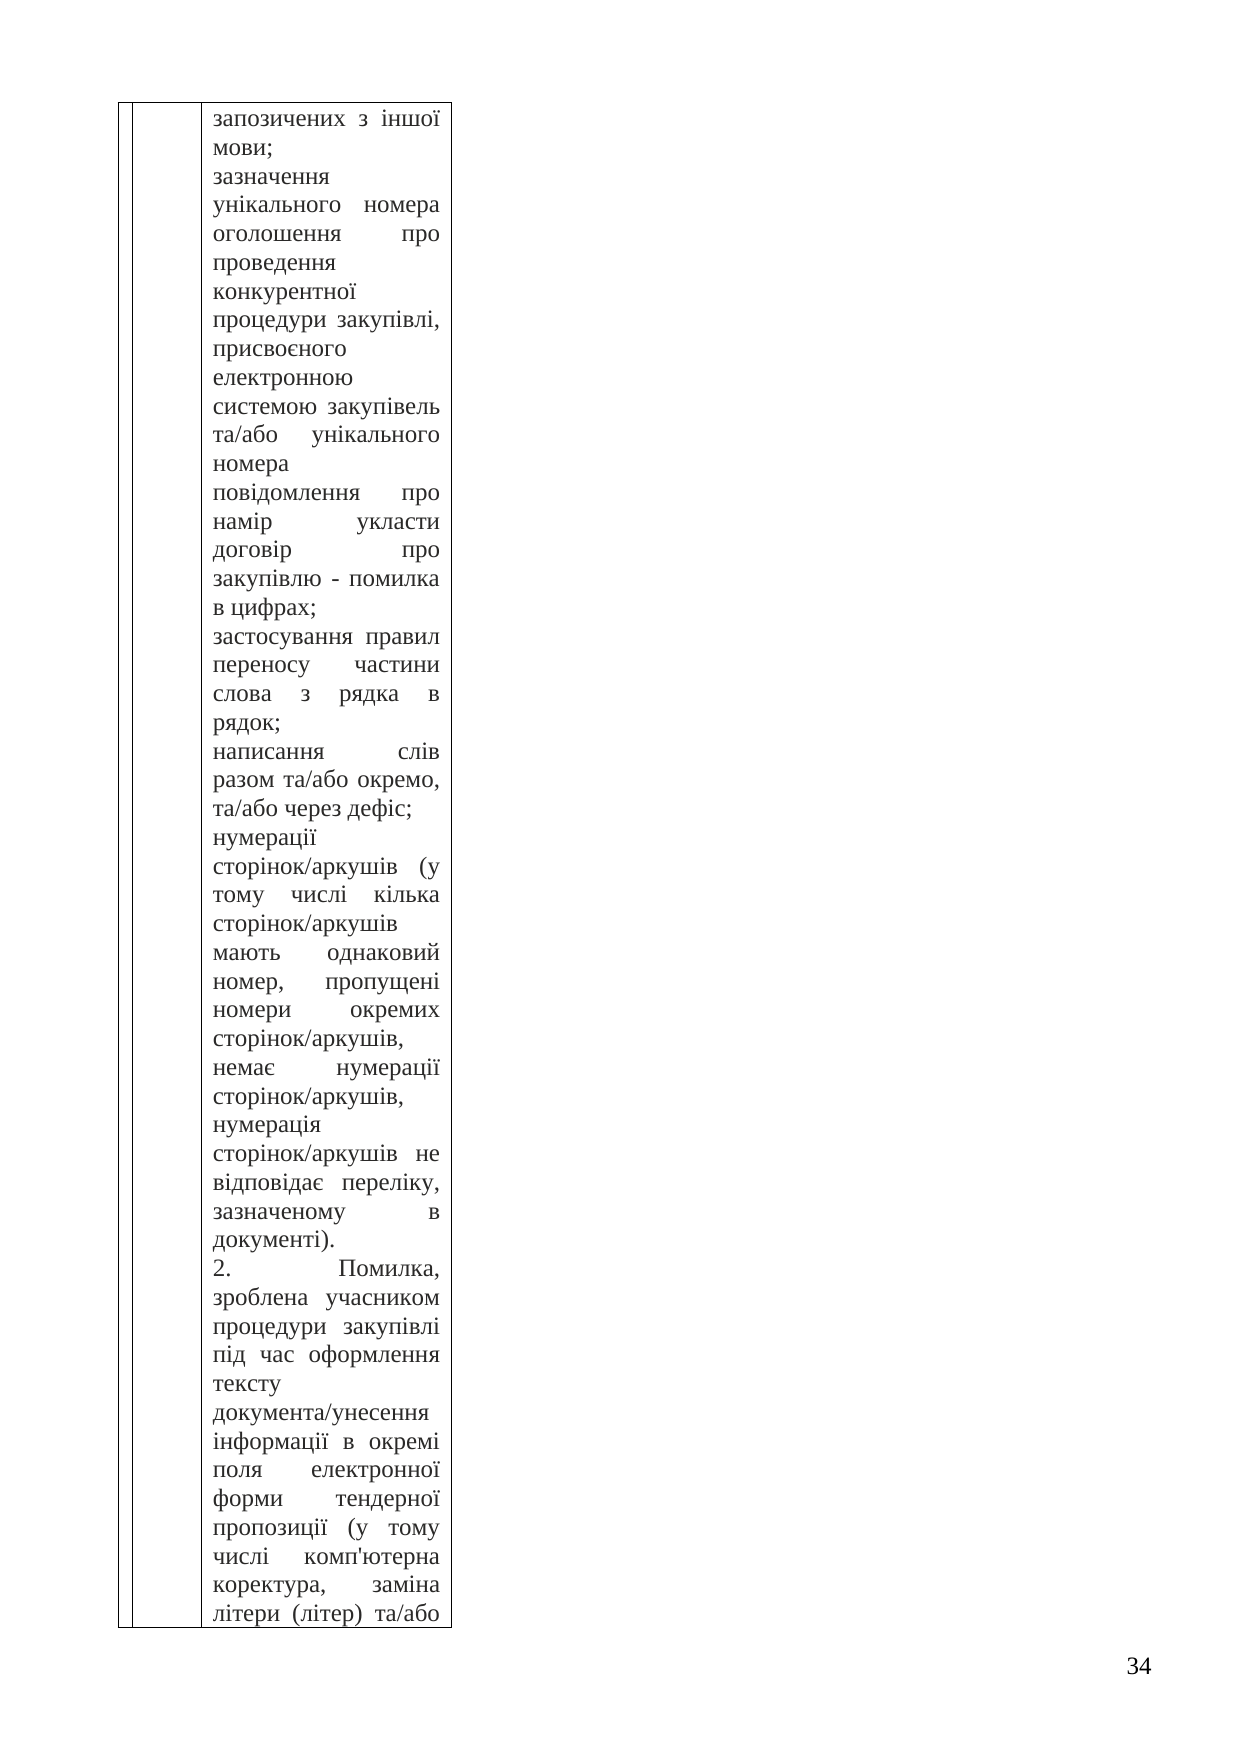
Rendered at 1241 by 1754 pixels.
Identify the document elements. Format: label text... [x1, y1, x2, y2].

table_cell 1 [119, 103, 132, 1627]
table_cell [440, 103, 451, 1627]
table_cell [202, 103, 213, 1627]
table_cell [133, 103, 201, 1627]
